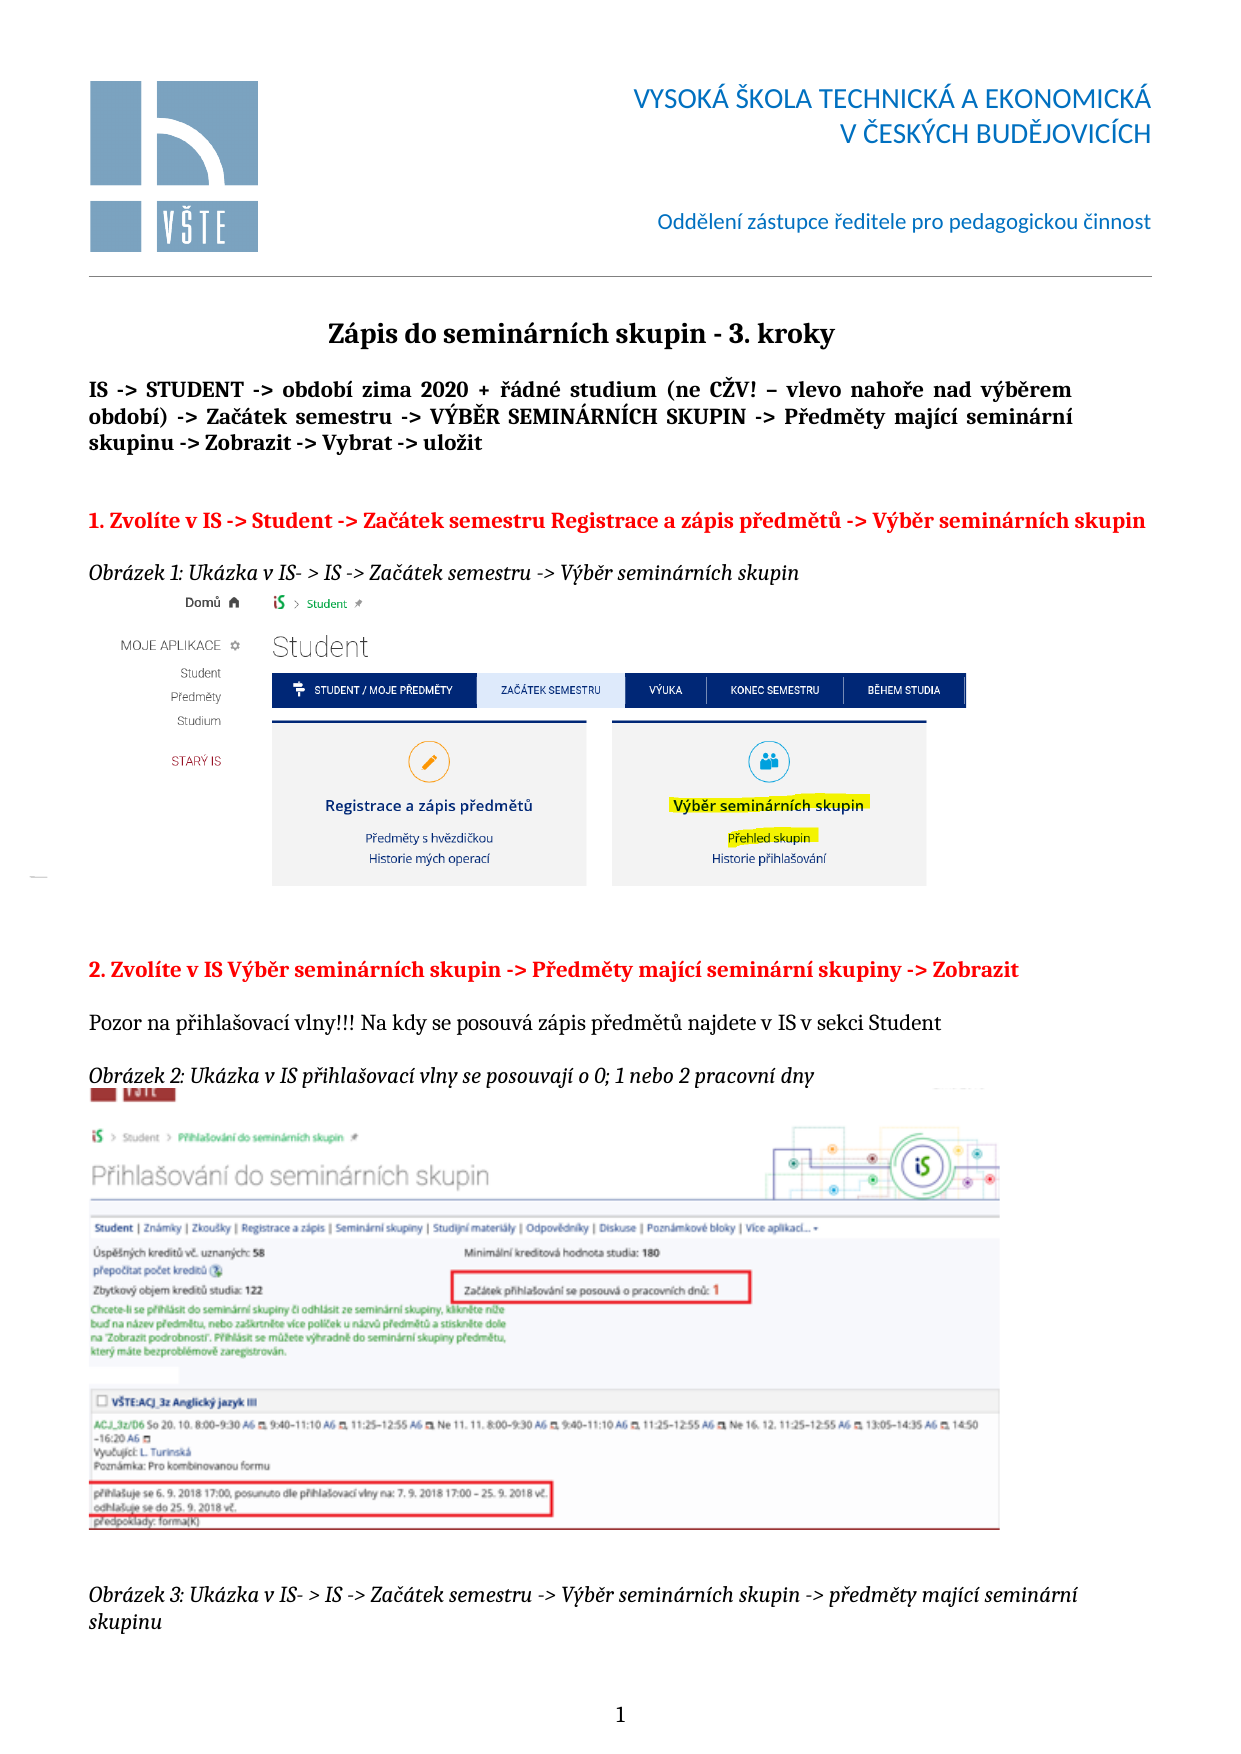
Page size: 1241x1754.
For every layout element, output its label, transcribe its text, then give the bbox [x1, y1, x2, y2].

text 1. Zvolíte v IS -> Student -> Začátek semestru Registrace a zápis předmětů -> Výběr seminárních skupin [89, 508, 1152, 534]
text Obrázek 3: Ukázka v IS- > IS -> Začátek semestru -> Výběr seminárních skupin -> předměty mající seminární skupinu [89, 1582, 1152, 1635]
text Zápis do seminárních skupin - 3. kroky [89, 317, 1074, 351]
text Pozor na přihlašovací vlny!!! Na kdy se posouvá zápis předmětů najdete v IS v sekci Student [89, 1010, 1152, 1036]
text Obrázek 2: Ukázka v IS přihlašovací vlny se posouvají o 0; 1 nebo 2 pracovní dny [89, 1062, 1152, 1089]
text IS -> STUDENT -> období zima 2020 + řádné studium (ne CŽV! – vlevo nahoře nad výběrem období) -> Začátek semestru -> VÝBĚR SEMINÁRNÍCH SKUPIN -> Předměty mající seminární skupinu -> Zobrazit -> Vybrat -> uložit [89, 377, 1074, 456]
picture [88, 1088, 1000, 1530]
picture [88, 586, 967, 905]
text Obrázek 1: Ukázka v IS- > IS -> Začátek semestru -> Výběr seminárních skupin [89, 560, 1152, 586]
text 2. Zvolíte v IS Výběr seminárních skupin -> Předměty mající seminární skupiny -> Zobrazit [89, 957, 1152, 983]
